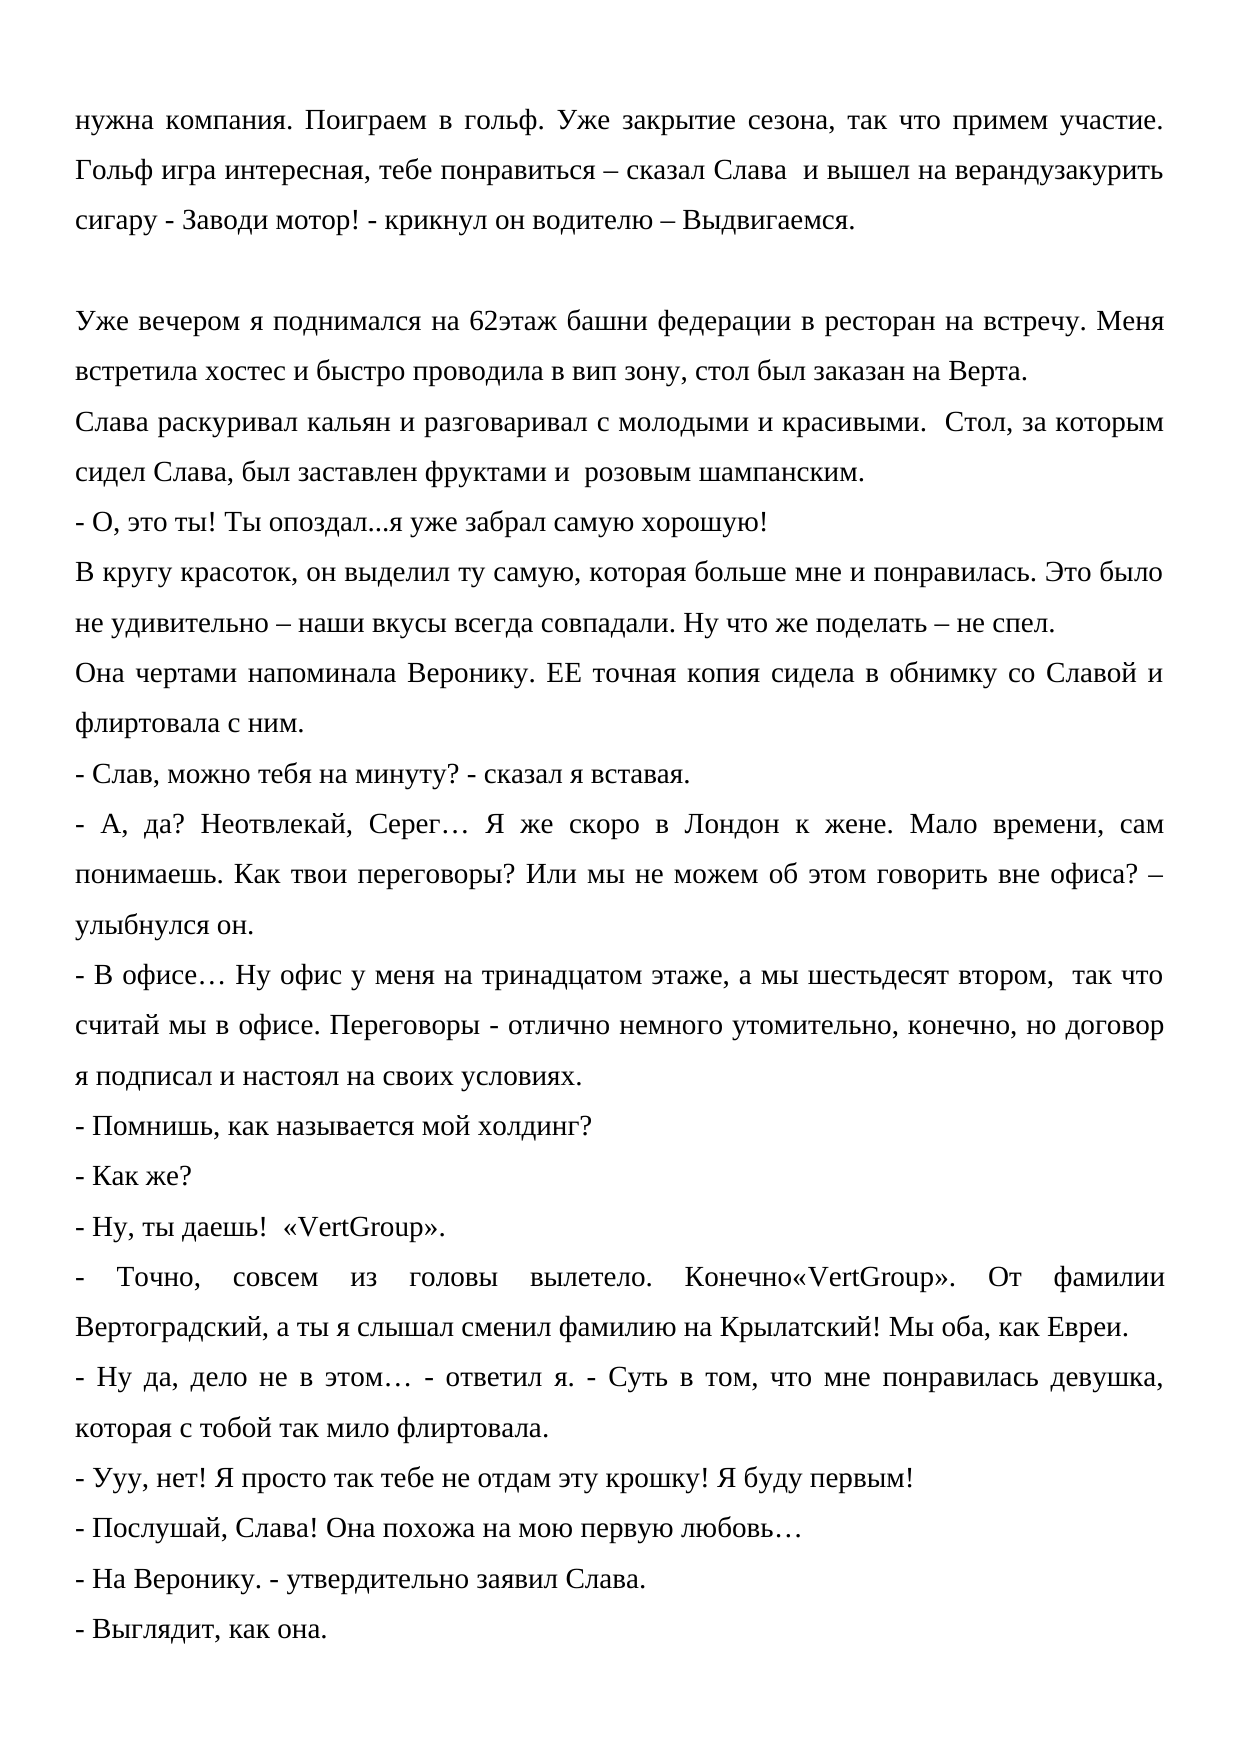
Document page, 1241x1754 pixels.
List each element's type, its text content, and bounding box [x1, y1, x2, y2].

text - Ну да, дело не в этом… - ответил я. - Суть в том, что мне понравилась девушка, которая с тобой так мило флиртовала. [75, 1359, 1165, 1443]
text - На Веронику. - утвердительно заявил Слава. [75, 1561, 1165, 1594]
text - Послушай, Слава! Она похожа на мою первую любовь… [75, 1511, 1165, 1544]
text Она чертами напоминала Веронику. ЕЕ точная копия сидела в обнимку со Славой и флиртовала с ним. [75, 655, 1165, 739]
text В кругу красоток, он выделил ту самую, которая больше мне и понравилась. Это было не удивительно – наши вкусы всегда совпадали. Ну что же поделать – не спел. [75, 554, 1165, 638]
text - Ууу, нет! Я просто так тебе не отдам эту крошку! Я буду первым! [75, 1460, 1165, 1494]
text - А, да? Неотвлекай, Серег… Я же скоро в Лондон к жене. Мало времени, сам понимаешь. Как твои переговоры? Или мы не можем об этом говорить вне офиса? – улыбнулся он. [75, 806, 1165, 940]
text - Слав, можно тебя на минуту? - сказал я вставая. [75, 756, 1165, 789]
text - Точно, совсем из головы вылетело. Конечно«VertGroup». От фамилии Вертоградский, а ты я слышал сменил фамилию на Крылатский! Мы оба, как Евреи. [75, 1259, 1165, 1343]
text - Помнишь, как называется мой холдинг? [75, 1108, 1165, 1142]
text - Ну, ты даешь! «VertGroup». [75, 1209, 1165, 1242]
text - Выглядит, как она. [75, 1611, 1165, 1645]
text - Как же? [75, 1158, 1165, 1192]
text Уже вечером я поднимался на 62этаж башни федерации в ресторан на встречу. Меня встретила хостес и быстро проводила в вип зону, стол был заказан на Верта. [75, 303, 1165, 387]
text - В офисе… Ну офис у меня на тринадцатом этаже, а мы шестьдесят втором, так что считай мы в офисе. Переговоры - отлично немного утомительно, конечно, но договор я подписал и настоял на своих условиях. [75, 957, 1165, 1091]
text Слава раскуривал кальян и разговаривал с молодыми и красивыми. Стол, за которым сидел Слава, был заставлен фруктами и розовым шампанским. [75, 404, 1165, 487]
text - О, это ты! Ты опоздал...я уже забрал самую хорошую! [75, 504, 1165, 538]
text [75, 102, 1165, 236]
